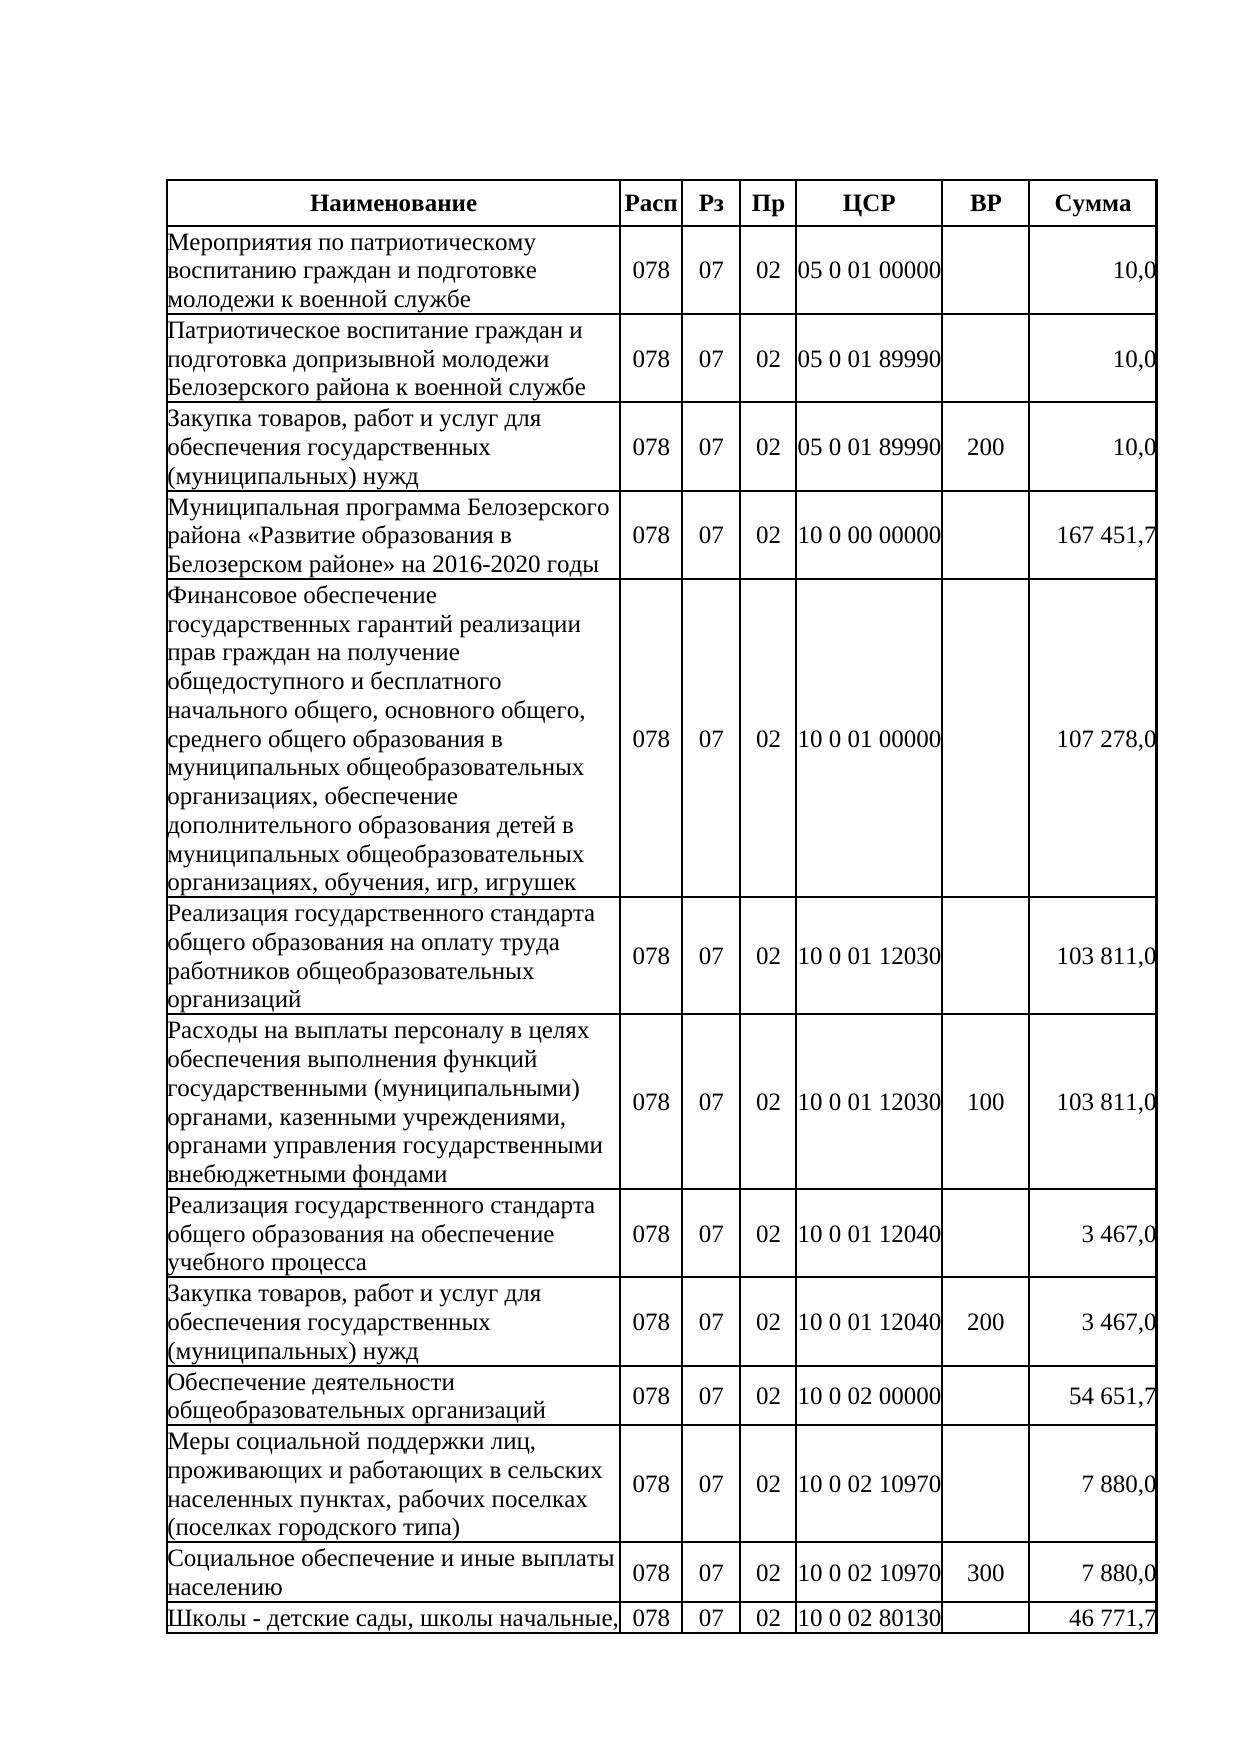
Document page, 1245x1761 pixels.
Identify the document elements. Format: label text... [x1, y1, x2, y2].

table_header Наименование [168, 181, 619, 224]
table_cell 078 [621, 1603, 681, 1632]
table_cell [943, 227, 1028, 313]
table_cell 078 [621, 1278, 681, 1364]
table_cell 078 [621, 1015, 681, 1188]
table_header ВР [943, 181, 1028, 224]
table_cell 02 [741, 1426, 795, 1541]
table_cell [943, 1190, 1028, 1276]
table_cell 078 [621, 492, 681, 578]
table_cell 07 [683, 1603, 739, 1632]
table_cell 10,0 [1030, 315, 1155, 401]
table_cell 07 [683, 315, 739, 401]
table_cell 02 [741, 1015, 795, 1188]
table_cell 10 0 01 12030 [797, 898, 941, 1013]
table_cell 05 0 01 00000 [797, 227, 941, 313]
table_cell 10 0 02 10970 [797, 1543, 941, 1601]
table_cell 10 0 00 00000 [797, 492, 941, 578]
table_cell 05 0 01 89990 [797, 403, 941, 489]
table_cell [943, 492, 1028, 578]
table_header Расп [621, 181, 681, 224]
table_cell 7 880,0 [1030, 1543, 1155, 1601]
table_cell 07 [683, 492, 739, 578]
table_cell [943, 1603, 1028, 1632]
table_cell 7 880,0 [1030, 1426, 1155, 1541]
table_cell 07 [683, 1426, 739, 1541]
table_cell 078 [621, 1190, 681, 1276]
table_header Пр [741, 181, 795, 224]
table_cell 02 [741, 898, 795, 1013]
table_cell 10 0 01 00000 [797, 580, 941, 896]
table_cell 078 [621, 315, 681, 401]
table_cell 200 [943, 1278, 1028, 1364]
table_cell 10 0 01 12040 [797, 1278, 941, 1364]
table_cell [943, 580, 1028, 896]
table_cell Обеспечение деятельности общеобразовательных организаций [168, 1367, 619, 1424]
table_cell 02 [741, 1367, 795, 1424]
table_cell Патриотическое воспитание граждан и подготовка допризывной молодежи Белозерского района к военной службе [168, 315, 619, 401]
table_cell Социальное обеспечение и иные выплаты населению [168, 1543, 619, 1601]
table_cell Финансовое обеспечение государственных гарантий реализации прав граждан на получение общедоступного и бесплатного начального общего, основного общего, среднего общего образования в муниципальных общеобразовательных организациях, обеспечение дополнительного образования детей в муниципальных общеобразовательных организациях, обучения, игр, игрушек [168, 580, 619, 896]
table_cell 02 [741, 1190, 795, 1276]
table_cell 103 811,0 [1030, 1015, 1155, 1188]
table_cell 07 [683, 403, 739, 489]
table_cell 10 0 02 80130 [797, 1603, 941, 1632]
table_cell 300 [943, 1543, 1028, 1601]
table_cell 10 0 01 12040 [797, 1190, 941, 1276]
table_cell [943, 898, 1028, 1013]
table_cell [168, 1603, 619, 1632]
table_cell 07 [683, 898, 739, 1013]
table_cell 07 [683, 1278, 739, 1364]
table_cell 10 0 01 12030 [797, 1015, 941, 1188]
table_cell Реализация государственного стандарта общего образования на обеспечение учебного процесса [168, 1190, 619, 1276]
table_cell 54 651,7 [1030, 1367, 1155, 1424]
table_cell 07 [683, 1543, 739, 1601]
table_cell 078 [621, 580, 681, 896]
table_cell 078 [621, 227, 681, 313]
table_cell 3 467,0 [1030, 1190, 1155, 1276]
table_cell [943, 1367, 1028, 1424]
table_cell 078 [621, 1426, 681, 1541]
table_cell 167 451,7 [1030, 492, 1155, 578]
table_cell 3 467,0 [1030, 1278, 1155, 1364]
table_cell [943, 1426, 1028, 1541]
table_cell 103 811,0 [1030, 898, 1155, 1013]
table_cell 07 [683, 227, 739, 313]
table_cell 02 [741, 227, 795, 313]
table_cell Закупка товаров, работ и услуг для обеспечения государственных (муниципальных) нужд [168, 403, 619, 489]
table_cell [943, 315, 1028, 401]
table_cell 10 0 02 00000 [797, 1367, 941, 1424]
table_cell 02 [741, 580, 795, 896]
table_cell 07 [683, 1190, 739, 1276]
table_cell 02 [741, 1603, 795, 1632]
table_cell 107 278,0 [1030, 580, 1155, 896]
table_cell 10,0 [1030, 403, 1155, 489]
table_cell Реализация государственного стандарта общего образования на оплату труда работников общеобразовательных организаций [168, 898, 619, 1013]
table_cell 02 [741, 315, 795, 401]
table_cell 02 [741, 403, 795, 489]
table_cell Расходы на выплаты персоналу в целях обеспечения выполнения функций государственными (муниципальными) органами, казенными учреждениями, органами управления государственными внебюджетными фондами [168, 1015, 619, 1188]
table_header ЦСР [797, 181, 941, 224]
table_cell 100 [943, 1015, 1028, 1188]
table_cell Мероприятия по патриотическому воспитанию граждан и подготовке молодежи к военной службе [168, 227, 619, 313]
table_cell 46 771,7 [1030, 1603, 1155, 1632]
table_cell 02 [741, 1543, 795, 1601]
table_cell 07 [683, 1015, 739, 1188]
table_cell 02 [741, 492, 795, 578]
table_cell 10,0 [1030, 227, 1155, 313]
table_cell 10 0 02 10970 [797, 1426, 941, 1541]
table_cell 078 [621, 1543, 681, 1601]
table_header Рз [683, 181, 739, 224]
table_cell 07 [683, 580, 739, 896]
table_cell 078 [621, 898, 681, 1013]
table_cell 05 0 01 89990 [797, 315, 941, 401]
table_header Сумма [1030, 181, 1155, 224]
table_cell 200 [943, 403, 1028, 489]
table_cell 078 [621, 1367, 681, 1424]
table_cell Муниципальная программа Белозерского района «Развитие образования в Белозерском районе» на 2016-2020 годы [168, 492, 619, 578]
table_cell 02 [741, 1278, 795, 1364]
table_cell Меры социальной поддержки лиц, проживающих и работающих в сельских населенных пунктах, рабочих поселках (поселках городского типа) [168, 1426, 619, 1541]
table_cell 07 [683, 1367, 739, 1424]
table_cell Закупка товаров, работ и услуг для обеспечения государственных (муниципальных) нужд [168, 1278, 619, 1364]
table_cell 078 [621, 403, 681, 489]
